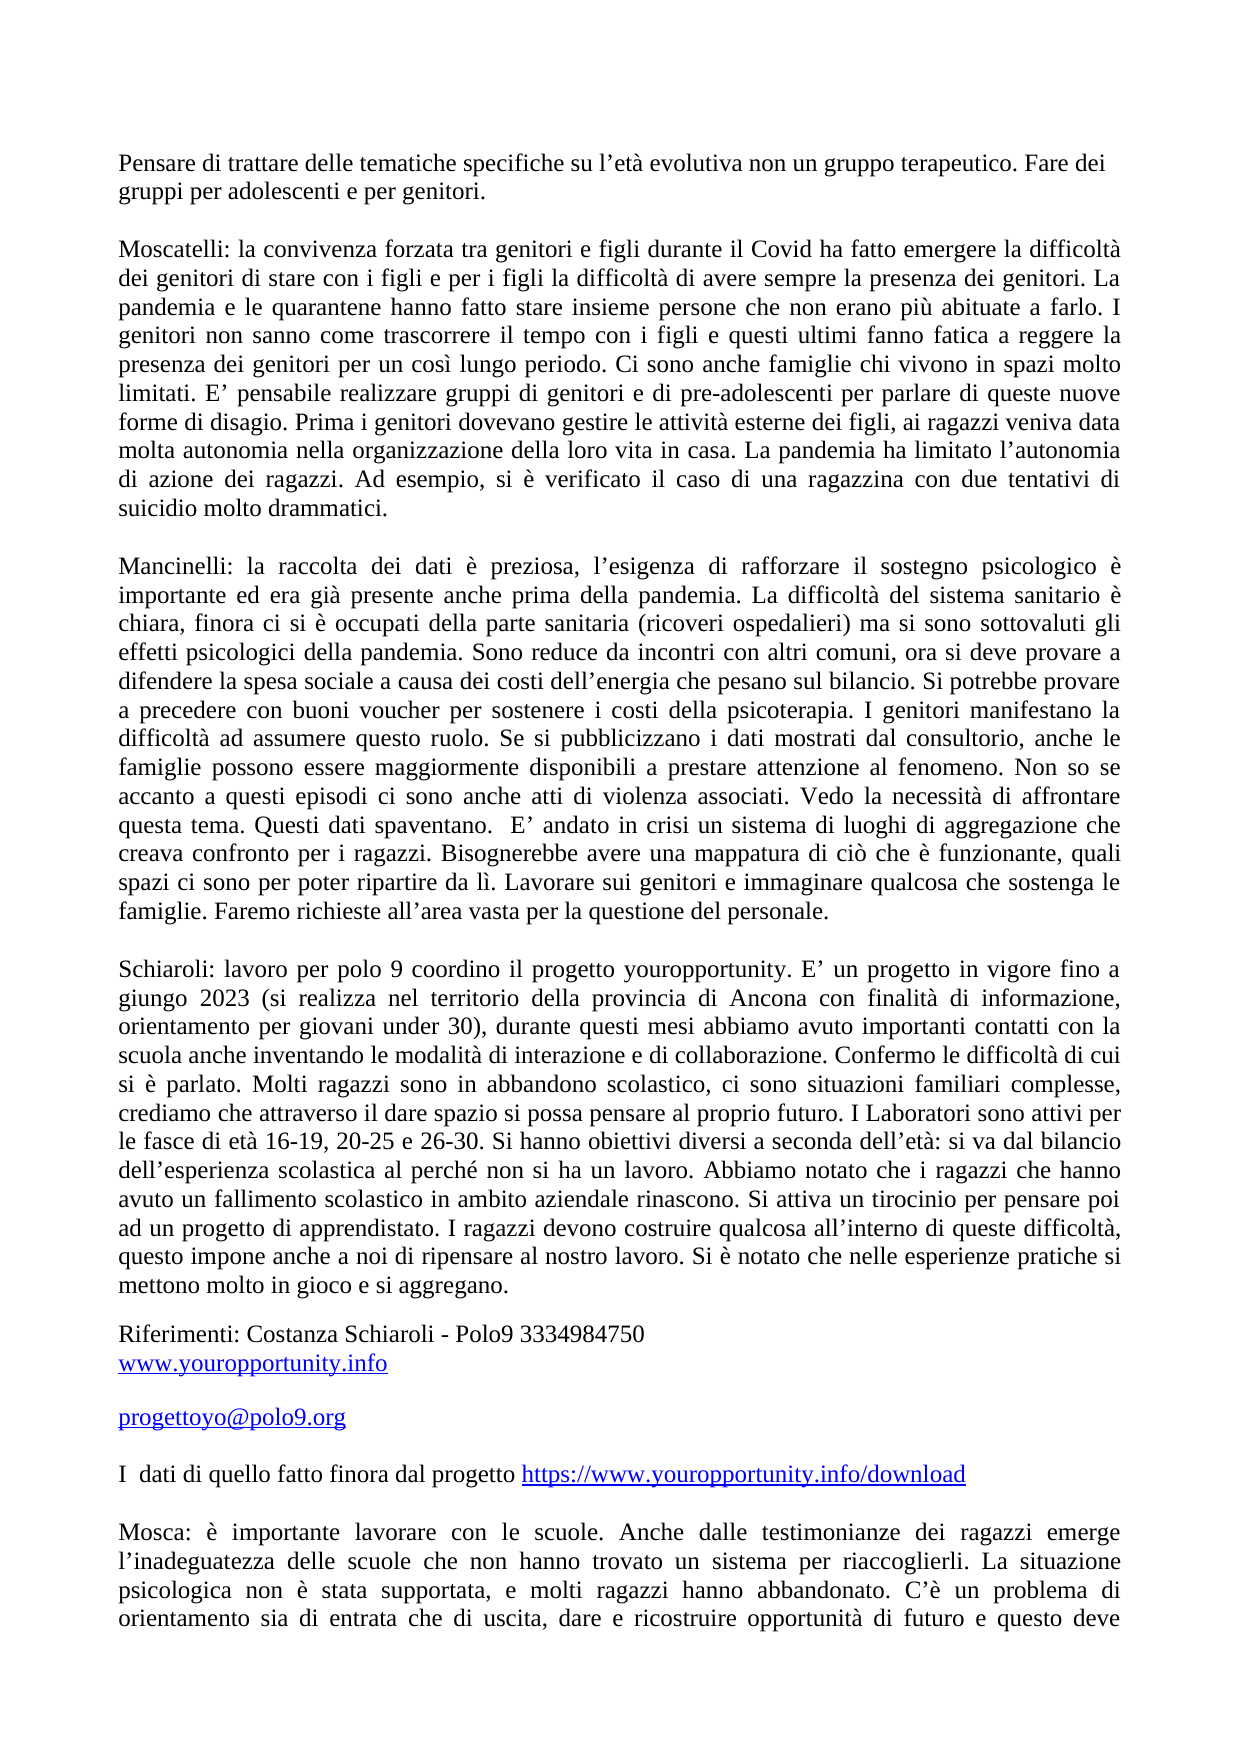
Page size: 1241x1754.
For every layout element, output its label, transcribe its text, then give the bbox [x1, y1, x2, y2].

text Riferimenti: Costanza Schiaroli - Polo9 3334984750 [118, 1319, 1122, 1348]
text progettoyo@polo9.org [118, 1402, 1122, 1431]
text Pensare di trattare delle tematiche specifiche su l’età evolutiva non un gruppo terapeutico. Fare dei gruppi per adolescenti e per genitori. [118, 148, 1122, 205]
text I dati di quello fatto finora dal progetto https://www.youropportunity.info/download [118, 1459, 1122, 1488]
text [118, 1517, 1122, 1632]
text www.youropportunity.info [118, 1348, 1122, 1377]
text Mancinelli: la raccolta dei dati è preziosa, l’esigenza di rafforzare il sostegno psicologico è importante ed era già presente anche prima della pandemia. La difficoltà del sistema sanitario è chiara, finora ci si è occupati della parte sanitaria (ricoveri ospedalieri) ma si sono sottovaluti gli effetti psicologici della pandemia. Sono reduce da incontri con altri comuni, ora si deve provare a difendere la spesa sociale a causa dei costi dell’energia che pesano sul bilancio. Si potrebbe provare a precedere con buoni voucher per sostenere i costi della psicoterapia. I genitori manifestano la difficoltà ad assumere questo ruolo. Se si pubblicizzano i dati mostrati dal consultorio, anche le famiglie possono essere maggiormente disponibili a prestare attenzione al fenomeno. Non so se accanto a questi episodi ci sono anche atti di violenza associati. Vedo la necessità di affrontare questa tema. Questi dati spaventano. E’ andato in crisi un sistema di luoghi di aggregazione che creava confronto per i ragazzi. Bisognerebbe avere una mappatura di ciò che è funzionante, quali spazi ci sono per poter ripartire da lì. Lavorare sui genitori e immaginare qualcosa che sostenga le famiglie. Faremo richieste all’area vasta per la questione del personale. [118, 551, 1122, 925]
text Schiaroli: lavoro per polo 9 coordino il progetto youropportunity. E’ un progetto in vigore fino a giungo 2023 (si realizza nel territorio della provincia di Ancona con finalità di informazione, orientamento per giovani under 30), durante questi mesi abbiamo avuto importanti contatti con la scuola anche inventando le modalità di interazione e di collaborazione. Confermo le difficoltà di cui si è parlato. Molti ragazzi sono in abbandono scolastico, ci sono situazioni familiari complesse, crediamo che attraverso il dare spazio si possa pensare al proprio futuro. I Laboratori sono attivi per le fasce di età 16-19, 20-25 e 26-30. Si hanno obiettivi diversi a seconda dell’età: si va dal bilancio dell’esperienza scolastica al perché non si ha un lavoro. Abbiamo notato che i ragazzi che hanno avuto un fallimento scolastico in ambito aziendale rinascono. Si attiva un tirocinio per pensare poi ad un progetto di apprendistato. I ragazzi devono costruire qualcosa all’interno di queste difficoltà, questo impone anche a noi di ripensare al nostro lavoro. Si è notato che nelle esperienze pratiche si mettono molto in gioco e si aggregano. [118, 954, 1122, 1299]
text Moscatelli: la convivenza forzata tra genitori e figli durante il Covid ha fatto emergere la difficoltà dei genitori di stare con i figli e per i figli la difficoltà di avere sempre la presenza dei genitori. La pandemia e le quarantene hanno fatto stare insieme persone che non erano più abituate a farlo. I genitori non sanno come trascorrere il tempo con i figli e questi ultimi fanno fatica a reggere la presenza dei genitori per un così lungo periodo. Ci sono anche famiglie chi vivono in spazi molto limitati. E’ pensabile realizzare gruppi di genitori e di pre-adolescenti per parlare di queste nuove forme di disagio. Prima i genitori dovevano gestire le attività esterne dei figli, ai ragazzi veniva data molta autonomia nella organizzazione della loro vita in casa. La pandemia ha limitato l’autonomia di azione dei ragazzi. Ad esempio, si è verificato il caso di una ragazzina con due tentativi di suicidio molto drammatici. [118, 234, 1122, 522]
